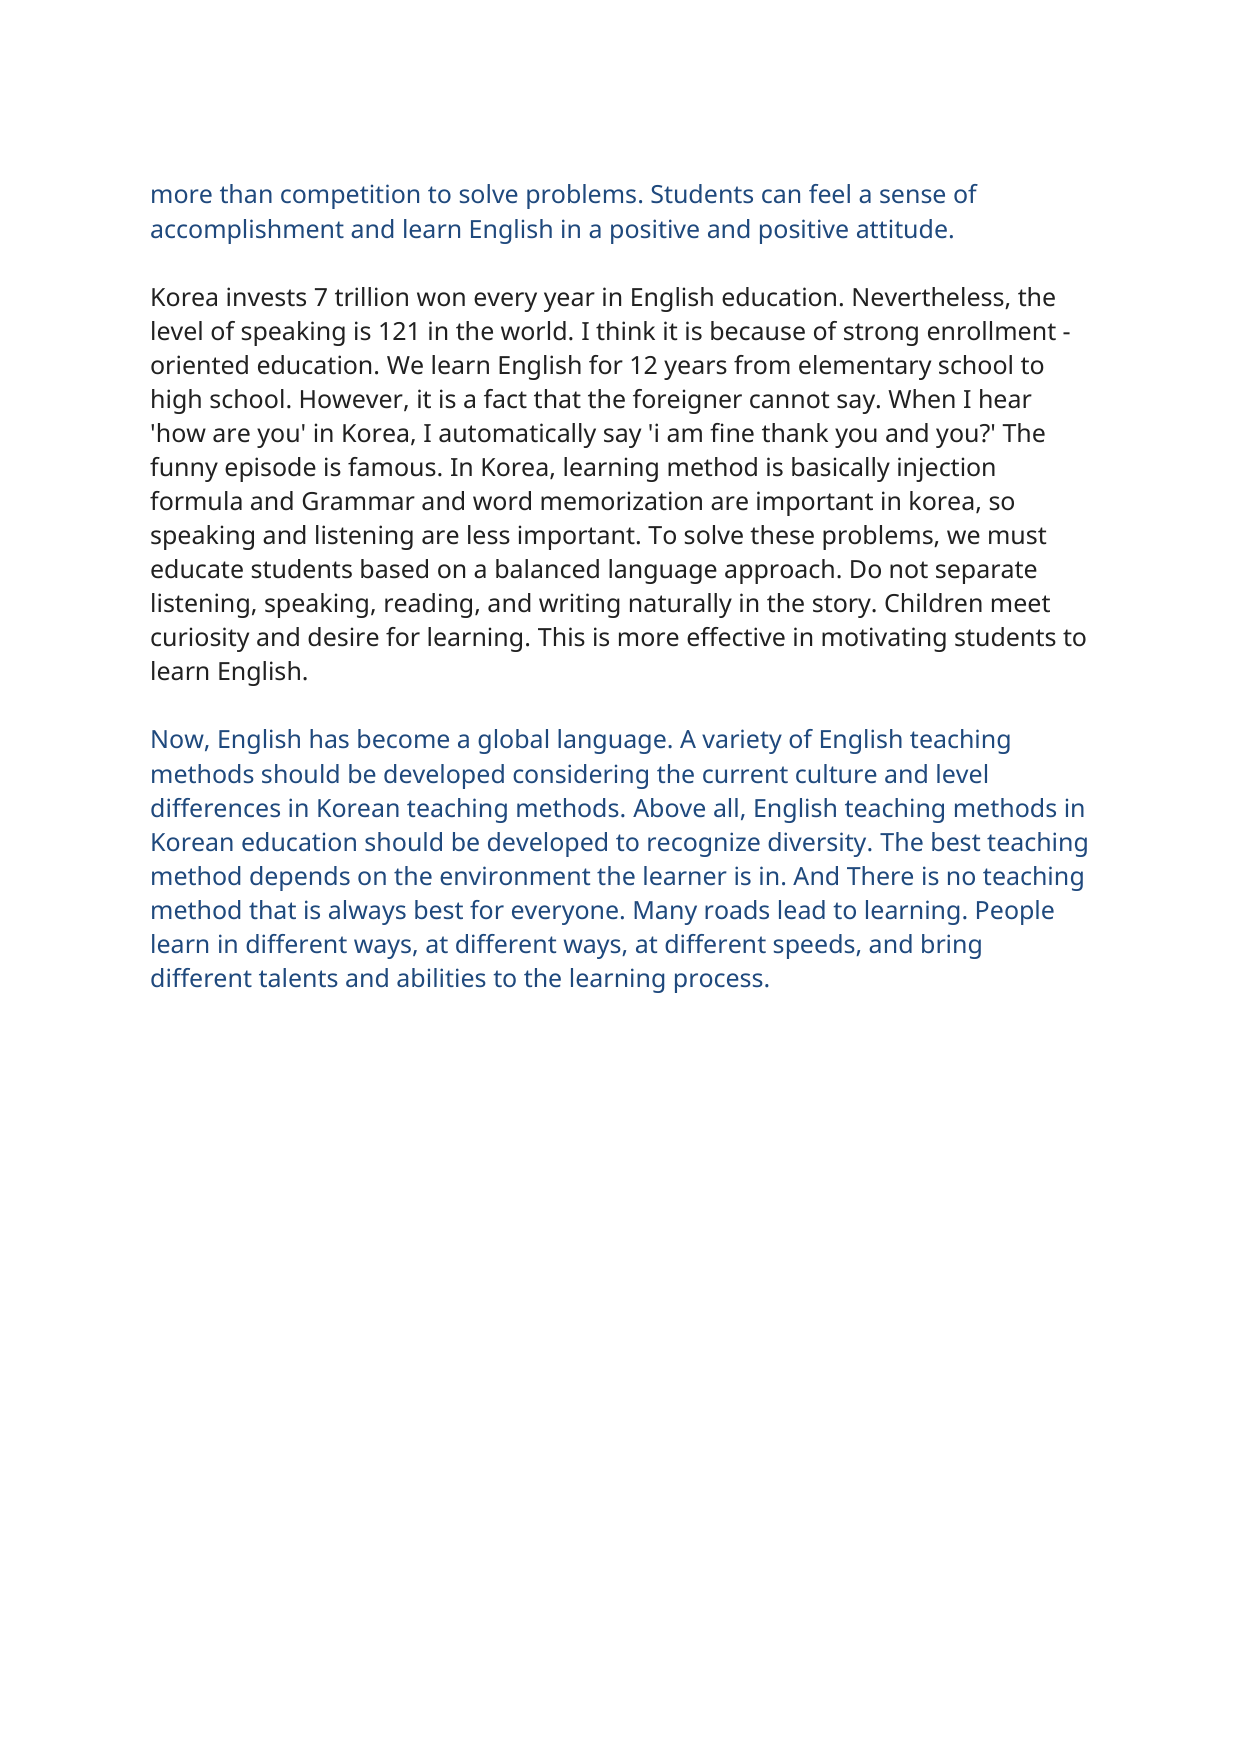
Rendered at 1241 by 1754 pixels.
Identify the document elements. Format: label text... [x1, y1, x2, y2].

text Korea invests 7 trillion won every year in English education. Nevertheless, the level of speaking is 121 in the world. I think it is because of strong enrollment - oriented education. We learn English for 12 years from elementary school to high school. However, it is a fact that the foreigner cannot say. When I hear 'how are you' in Korea, I automatically say 'i am fine thank you and you?' The funny episode is famous. In Korea, learning method is basically injection formula and Grammar and word memorization are important in korea, so speaking and listening are less important. To solve these problems, we must educate students based on a balanced language approach. Do not separate listening, speaking, reading, and writing naturally in the story. Children meet curiosity and desire for learning. This is more effective in motivating students to learn English. [150, 279, 1090, 688]
text Now, English has become a global language. A variety of English teaching methods should be developed considering the current culture and level differences in Korean teaching methods. Above all, English teaching methods in Korean education should be developed to recognize diversity. The best teaching method depends on the environment the learner is in. And There is no teaching method that is always best for everyone. Many roads lead to learning. People learn in different ways, at different ways, at different speeds, and bring different talents and abilities to the learning process. [150, 722, 1090, 995]
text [150, 177, 1090, 245]
